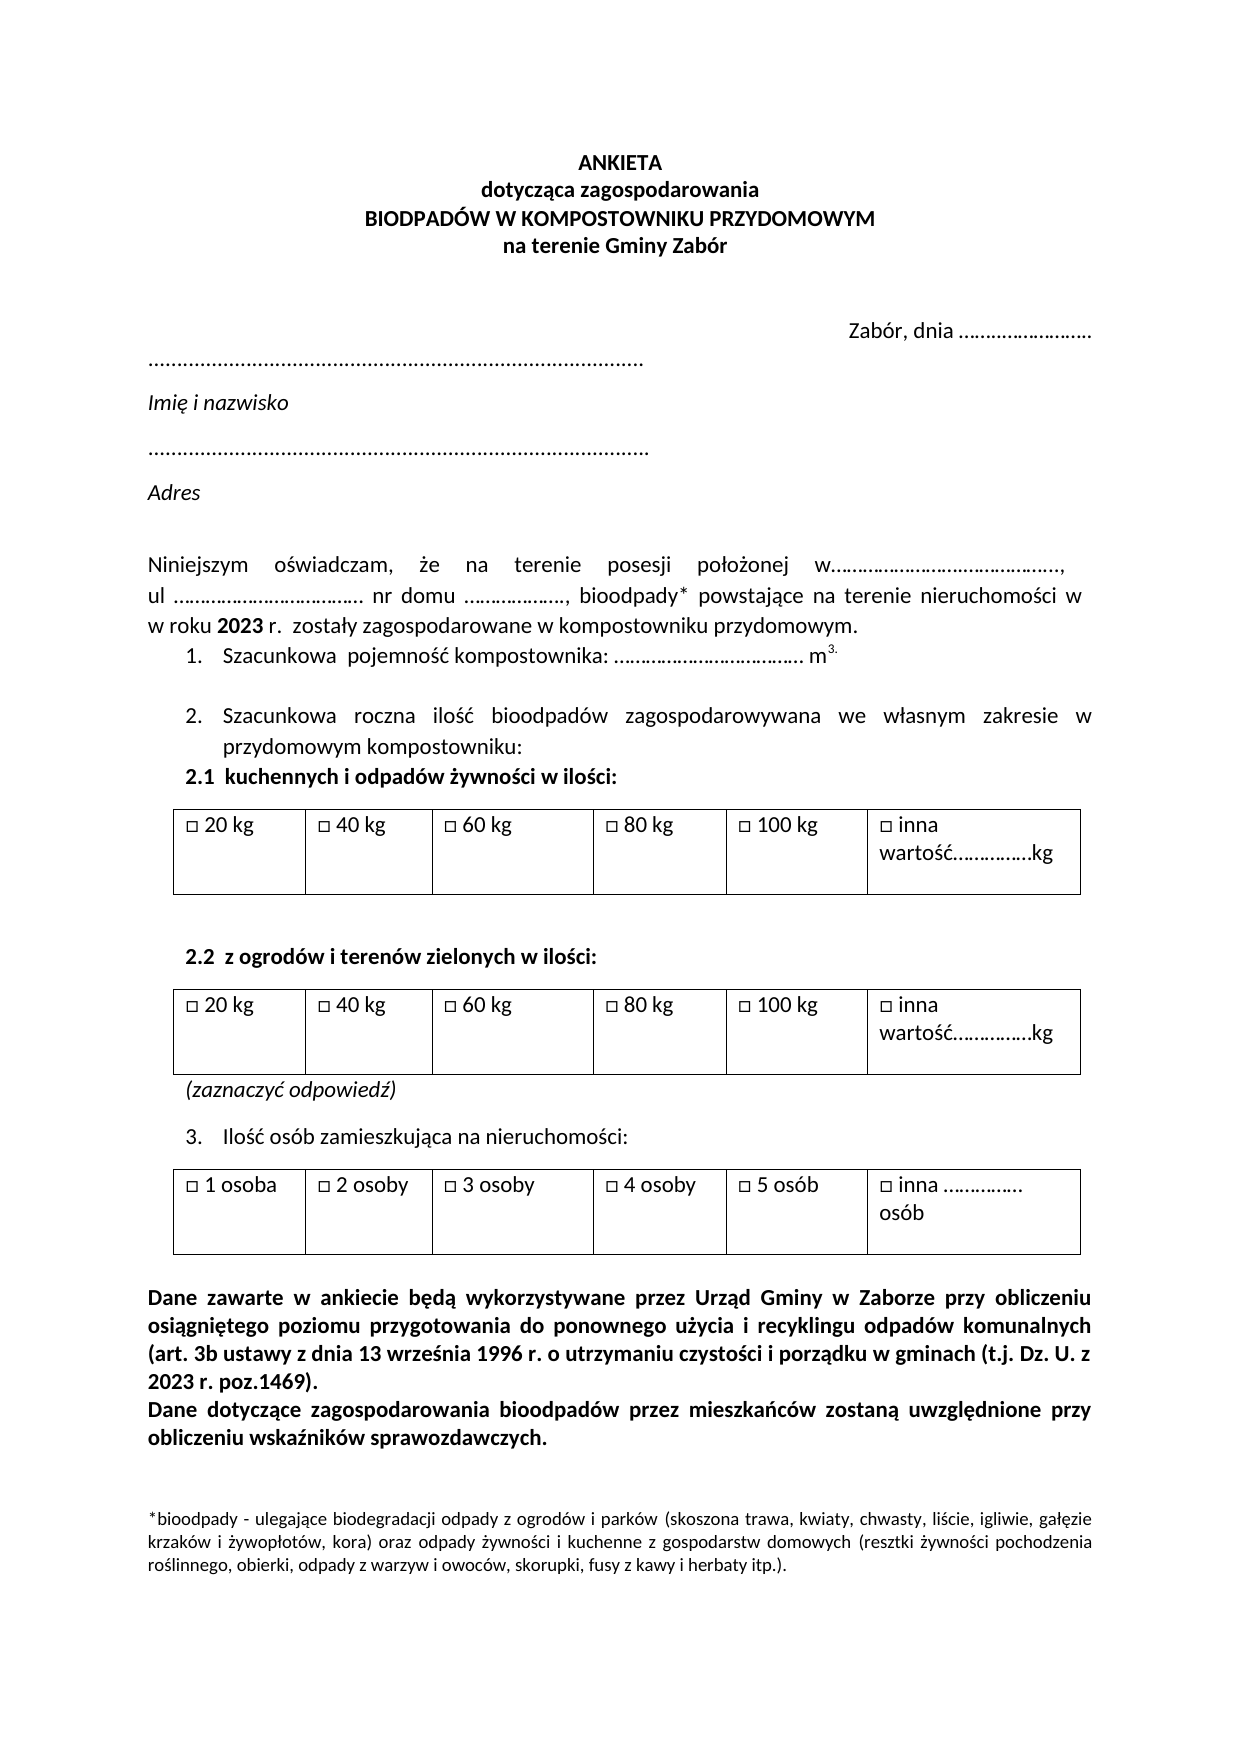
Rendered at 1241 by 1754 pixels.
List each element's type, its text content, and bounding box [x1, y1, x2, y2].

table_header □ 60 kg [433, 990, 593, 1074]
text Imię i nazwisko [148, 388, 1093, 416]
table_header □ 80 kg [594, 990, 726, 1074]
table_header □ inna …………… osób [868, 1170, 1080, 1254]
text na terenie Gminy Zabór Zabór, dnia ……..…………….. [369, 232, 1093, 344]
text dotycząca zagospodarowania [148, 176, 1093, 204]
table_header □ 60 kg [433, 810, 593, 894]
table_header □ 2 osoby [306, 1170, 432, 1254]
table_header □ 3 osoby [433, 1170, 593, 1254]
text ...................................................................................... [148, 344, 1093, 372]
text 2.1 kuchennych i odpadów żywności w ilości: [185, 762, 1093, 790]
text 2.2 z ogrodów i terenów zielonych w ilości: [185, 942, 1093, 970]
table_header □ 100 kg [727, 810, 867, 894]
text ....................................................................................... [148, 433, 1093, 461]
text Dane zawarte w ankiecie będą wykorzystywane przez Urząd Gminy w Zaborze przy obliczeniu osiągniętego poziomu przygotowania do ponownego użycia i recyklingu odpadów komunalnych (art. 3b ustawy z dnia 13 września 1996 r. o utrzymaniu czystości i porządku w gminach (t.j. Dz. U. z 2023 r. poz.1469). [148, 1283, 1093, 1395]
text (zaznaczyć odpowiedź) [148, 1075, 1093, 1103]
table_header □ 80 kg [594, 810, 726, 894]
table_header □ 20 kg [174, 810, 305, 894]
table_header □ 5 osób [727, 1170, 867, 1254]
table_header □ 4 osoby [594, 1170, 726, 1254]
table_header □ 1 osoba [174, 1170, 305, 1254]
text Niniejszym oświadczam, że na terenie posesji położonej w…………………….……………..., ul ……………………………… nr domu ………………., bioodpady* powstające na terenie nieruchomości w w roku 2023 r. zostały zagospodarowane w kompostowniku przydomowym. [148, 551, 1093, 639]
text *bioodpady - ulegające biodegradacji odpady z ogrodów i parków (skoszona trawa, kwiaty, chwasty, liście, igliwie, gałęzie krzaków i żywopłotów, kora) oraz odpady żywności i kuchenne z gospodarstw domowych (resztki żywności pochodzenia roślinnego, obierki, odpady z warzyw i owoców, skorupki, fusy z kawy i herbaty itp.). [148, 1507, 1093, 1576]
list Ilość osób zamieszkująca na nieruchomości: [185, 1122, 1093, 1150]
table_header □ 20 kg [174, 990, 305, 1074]
text Adres [148, 478, 1093, 506]
list Szacunkowa roczna ilość bioodpadów zagospodarowywana we własnym zakresie w przydomowym kompostowniku: [185, 702, 1093, 760]
text Dane dotyczące zagospodarowania bioodpadów przez mieszkańców zostaną uwzględnione przy obliczeniu wskaźników sprawozdawczych. [148, 1395, 1093, 1451]
table_header □ inna wartość……………kg [868, 990, 1080, 1074]
text BIODPADÓW W KOMPOSTOWNIKU PRZYDOMOWYM [148, 204, 1093, 232]
text ANKIETA [148, 148, 1093, 176]
list Szacunkowa pojemność kompostownika: ……………………………… m3. [185, 641, 1093, 669]
table_header □ 40 kg [306, 810, 432, 894]
table_header □ inna wartość……………kg [868, 810, 1080, 894]
table_header □ 100 kg [727, 990, 867, 1074]
table_header □ 40 kg [306, 990, 432, 1074]
